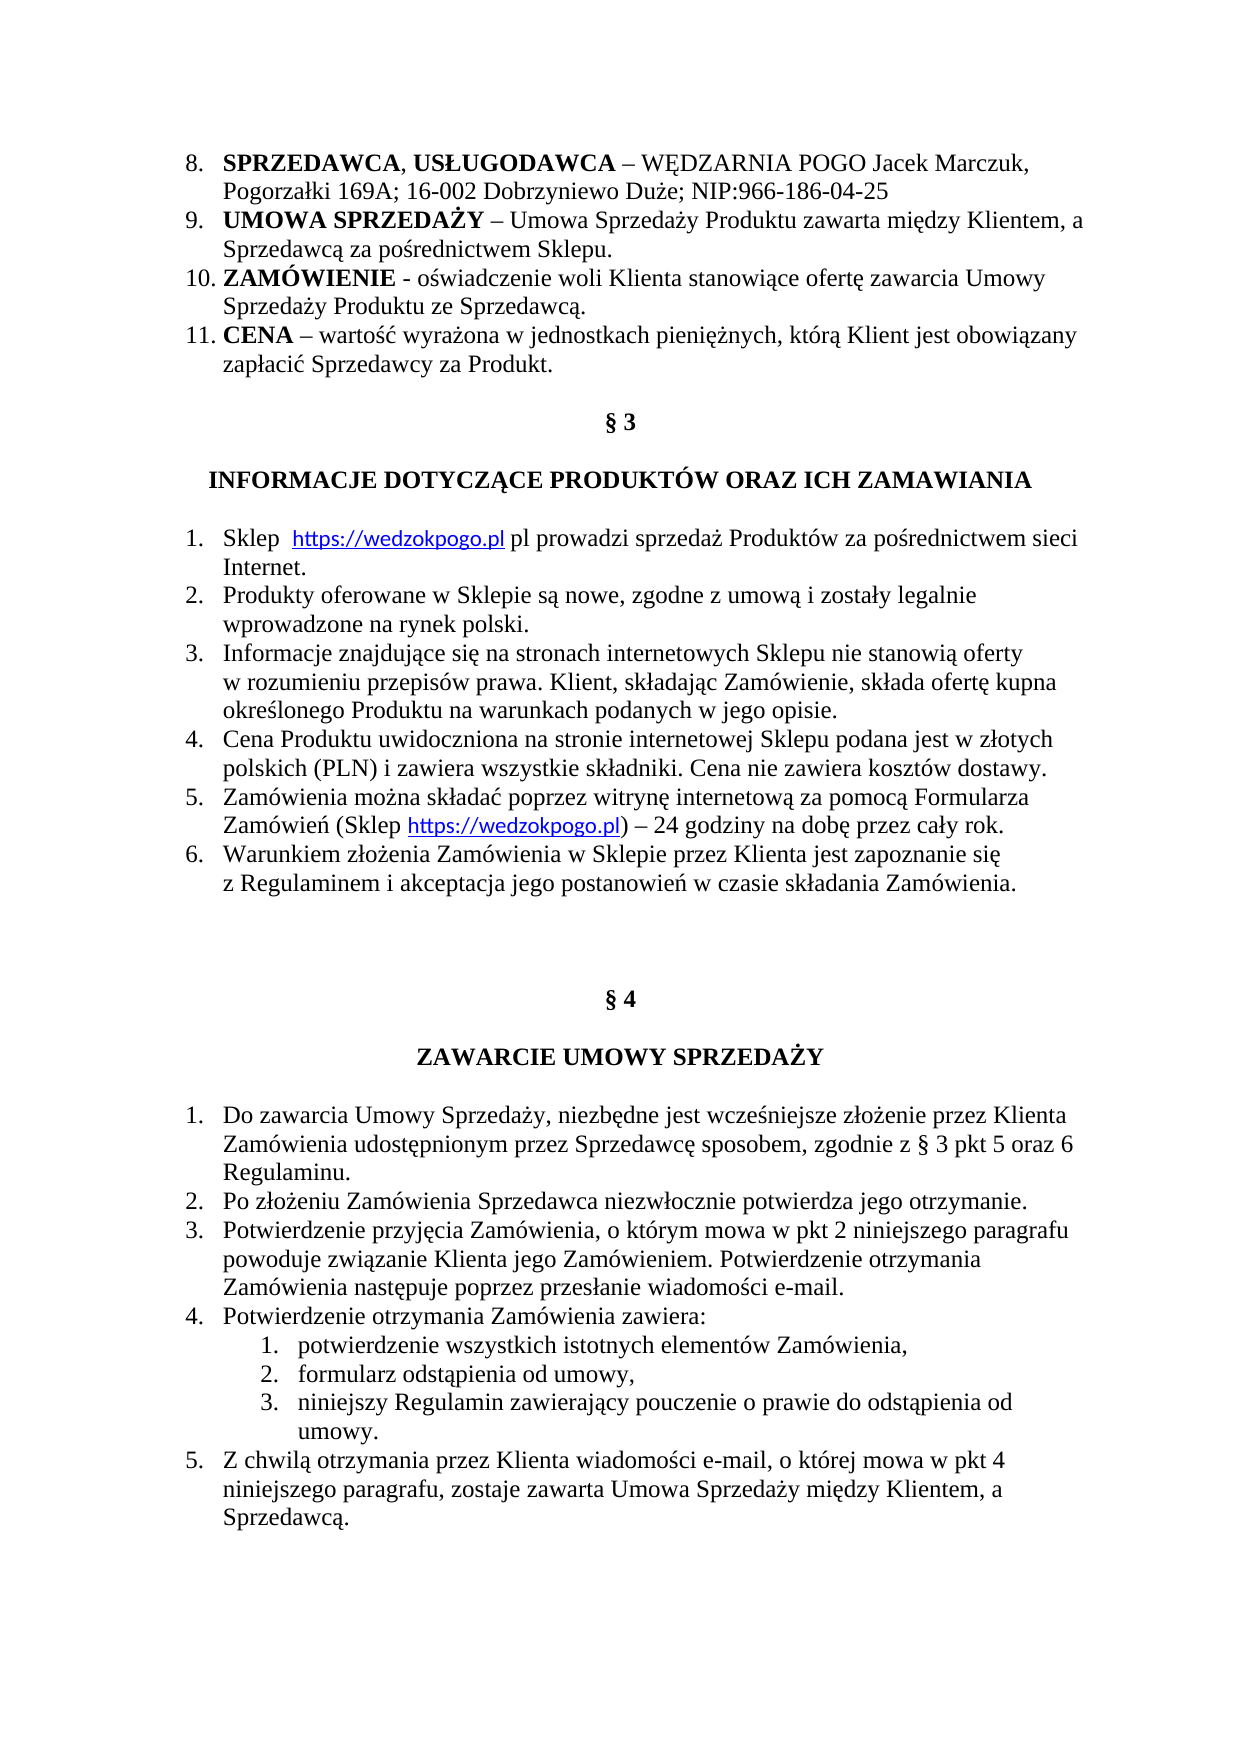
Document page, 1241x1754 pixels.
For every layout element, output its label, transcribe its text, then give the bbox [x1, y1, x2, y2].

list Sklep https://wedzokpogo.pl pl prowadzi sprzedaż Produktów za pośrednictwem sieci Internet. [185, 523, 1093, 580]
list UMOWA SPRZEDAŻY – Umowa Sprzedaży Produktu zawarta między Klientem, a Sprzedawcą za pośrednictwem Sklepu. [185, 205, 1093, 263]
list CENA – wartość wyrażona w jednostkach pieniężnych, którą Klient jest obowiązany zapłacić Sprzedawcy za Produkt. [185, 320, 1093, 378]
list Do zawarcia Umowy Sprzedaży, niezbędne jest wcześniejsze złożenie przez Klienta Zamówienia udostępnionym przez Sprzedawcę sposobem, zgodnie z § 3 pkt 5 oraz 6 Regulaminu. [185, 1100, 1093, 1186]
text § 4 [148, 984, 1093, 1013]
list Potwierdzenie przyjęcia Zamówienia, o którym mowa w pkt 2 niniejszego paragrafu powoduje związanie Klienta jego Zamówieniem. Potwierdzenie otrzymania Zamówienia następuje poprzez przesłanie wiadomości e-mail. [185, 1215, 1093, 1301]
list Zamówienia można składać poprzez witrynę internetową za pomocą Formularza Zamówień (Sklep https://wedzokpogo.pl) – 24 godziny na dobę przez cały rok. [185, 782, 1093, 839]
list niniejszy Regulamin zawierający pouczenie o prawie do odstąpienia od umowy. [260, 1387, 1093, 1445]
text § 3 [148, 407, 1093, 436]
list Cena Produktu uwidoczniona na stronie internetowej Sklepu podana jest w złotych polskich (PLN) i zawiera wszystkie składniki. Cena nie zawiera kosztów dostawy. [185, 724, 1093, 782]
list Warunkiem złożenia Zamówienia w Sklepie przez Klienta jest zapoznanie się z Regulaminem i akceptacja jego postanowień w czasie składania Zamówienia. [185, 839, 1093, 897]
text ZAWARCIE UMOWY SPRZEDAŻY [148, 1042, 1093, 1071]
list Potwierdzenie otrzymania Zamówienia zawiera: [185, 1301, 1093, 1330]
list Z chwilą otrzymania przez Klienta wiadomości e-mail, o której mowa w pkt 4 niniejszego paragrafu, zostaje zawarta Umowa Sprzedaży między Klientem, a Sprzedawcą. [185, 1445, 1093, 1531]
list potwierdzenie wszystkich istotnych elementów Zamówienia, [260, 1330, 1093, 1359]
list ZAMÓWIENIE - oświadczenie woli Klienta stanowiące ofertę zawarcia Umowy Sprzedaży Produktu ze Sprzedawcą. [185, 263, 1093, 320]
list Informacje znajdujące się na stronach internetowych Sklepu nie stanowią oferty w rozumieniu przepisów prawa. Klient, składając Zamówienie, składa ofertę kupna określonego Produktu na warunkach podanych w jego opisie. [185, 638, 1093, 724]
list Produkty oferowane w Sklepie są nowe, zgodne z umową i zostały legalnie wprowadzone na rynek polski. [185, 580, 1093, 638]
text INFORMACJE DOTYCZĄCE PRODUKTÓW ORAZ ICH ZAMAWIANIA [148, 465, 1093, 493]
list SPRZEDAWCA, USŁUGODAWCA – WĘDZARNIA POGO Jacek Marczuk, Pogorzałki 169A; 16-002 Dobrzyniewo Duże; NIP:966-186-04-25 [185, 148, 1093, 205]
list Po złożeniu Zamówienia Sprzedawca niezwłocznie potwierdza jego otrzymanie. [185, 1186, 1093, 1215]
list formularz odstąpienia od umowy, [260, 1359, 1093, 1387]
